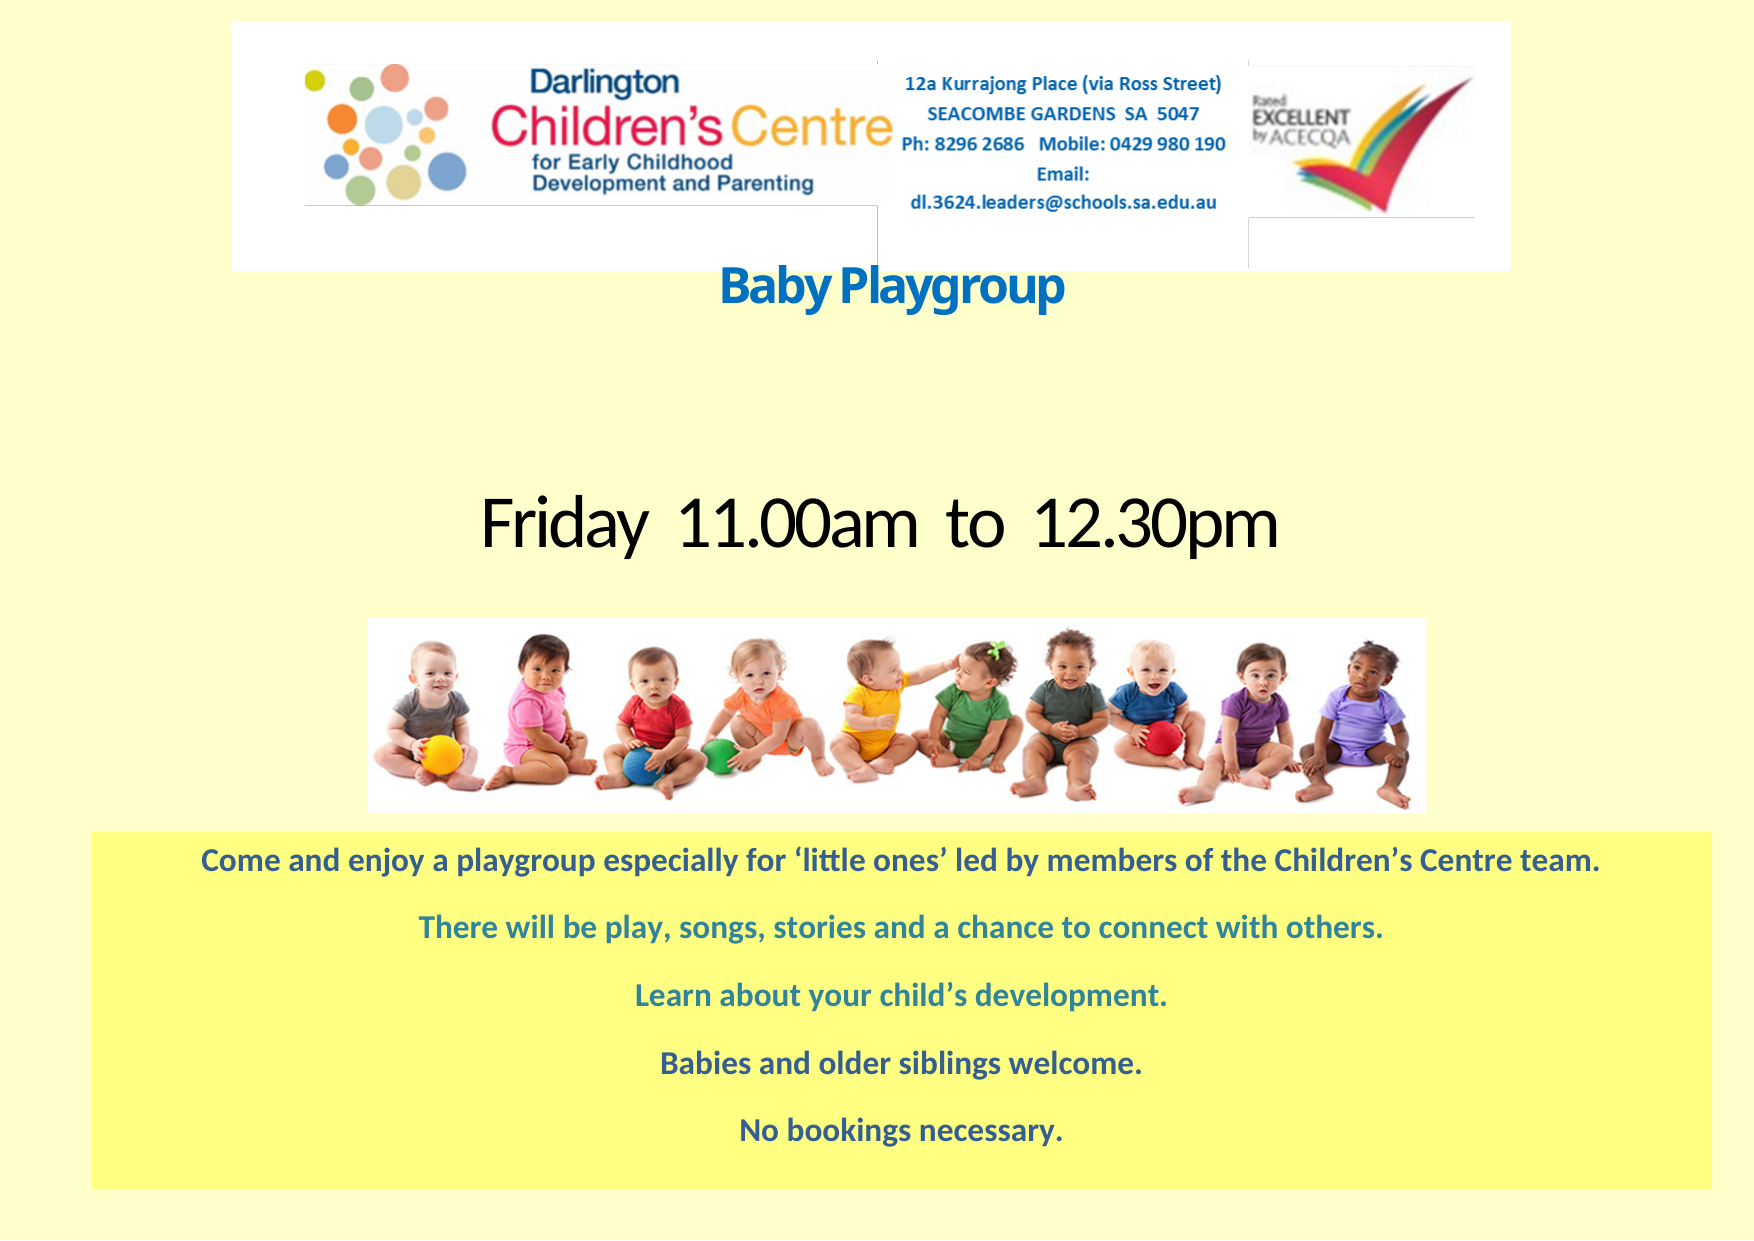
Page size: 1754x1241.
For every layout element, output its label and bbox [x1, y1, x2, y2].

picture [304, 60, 1476, 269]
picture [367, 618, 1427, 813]
